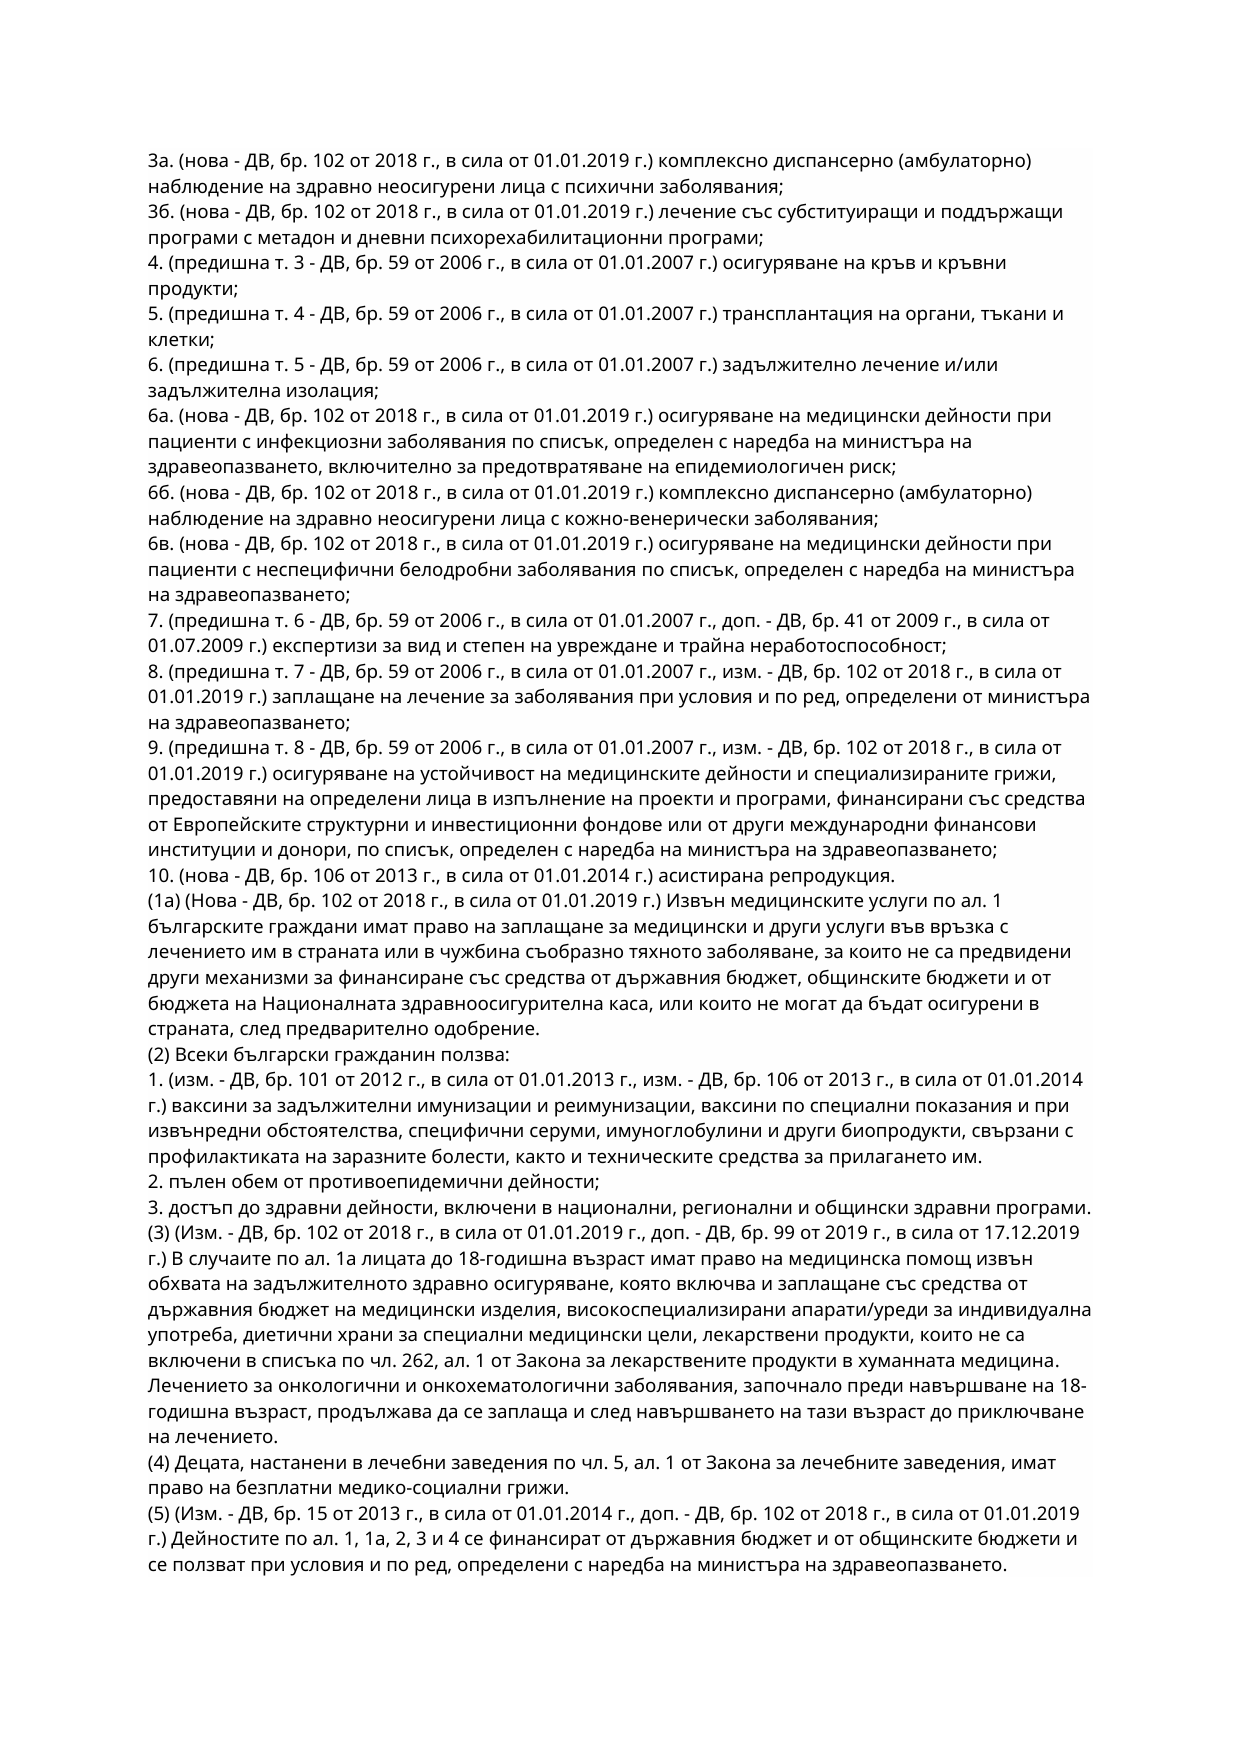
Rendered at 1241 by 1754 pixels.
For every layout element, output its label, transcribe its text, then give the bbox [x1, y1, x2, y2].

text 7. (предишна т. 6 - ДВ, бр. 59 от 2006 г., в сила от 01.01.2007 г., доп. - ДВ, бр. 41 от 2009 г., в сила от 01.07.2009 г.) експертизи за вид и степен на увреждане и трайна неработоспособност; [148, 607, 1093, 658]
text 1. (изм. - ДВ, бр. 101 от 2012 г., в сила от 01.01.2013 г., изм. - ДВ, бр. 106 от 2013 г., в сила от 01.01.2014 г.) ваксини за задължителни имунизации и реимунизации, ваксини по специални показания и при извънредни обстоятелства, специфични серуми, имуноглобулини и други биопродукти, свързани с профилактиката на заразните болести, както и техническите средства за прилагането им. [148, 1066, 1093, 1168]
text 9. (предишна т. 8 - ДВ, бр. 59 от 2006 г., в сила от 01.01.2007 г., изм. - ДВ, бр. 102 от 2018 г., в сила от 01.01.2019 г.) осигуряване на устойчивост на медицинските дейности и специализираните грижи, предоставяни на определени лица в изпълнение на проекти и програми, финансирани със средства от Европейските структурни и инвестиционни фондове или от други международни финансови институции и донори, по списък, определен с наредба на министъра на здравеопазването; [148, 734, 1093, 862]
text 3б. (нова - ДВ, бр. 102 от 2018 г., в сила от 01.01.2019 г.) лечение със субституиращи и поддържащи програми с метадон и дневни психорехабилитационни програми; [148, 199, 1093, 250]
text 6в. (нова - ДВ, бр. 102 от 2018 г., в сила от 01.01.2019 г.) осигуряване на медицински дейности при пациенти с неспецифични белодробни заболявания по списък, определен с наредба на министъра на здравеопазването; [148, 530, 1093, 607]
text (4) Децата, настанени в лечебни заведения по чл. 5, ал. 1 от Закона за лечебните заведения, имат право на безплатни медико-социални грижи. [148, 1449, 1093, 1500]
text 4. (предишна т. 3 - ДВ, бр. 59 от 2006 г., в сила от 01.01.2007 г.) осигуряване на кръв и кръвни продукти; [148, 250, 1093, 301]
text 5. (предишна т. 4 - ДВ, бр. 59 от 2006 г., в сила от 01.01.2007 г.) трансплантация на органи, тъкани и клетки; [148, 301, 1093, 352]
text 3. достъп до здравни дейности, включени в национални, регионални и общински здравни програми. [148, 1194, 1093, 1219]
text 8. (предишна т. 7 - ДВ, бр. 59 от 2006 г., в сила от 01.01.2007 г., изм. - ДВ, бр. 102 от 2018 г., в сила от 01.01.2019 г.) заплащане на лечение за заболявания при условия и по ред, определени от министъра на здравеопазването; [148, 658, 1093, 734]
text (2) Всеки български гражданин ползва: [148, 1041, 1093, 1066]
text 6а. (нова - ДВ, бр. 102 от 2018 г., в сила от 01.01.2019 г.) осигуряване на медицински дейности при пациенти с инфекциозни заболявания по списък, определен с наредба на министъра на здравеопазването, включително за предотвратяване на епидемиологичен риск; [148, 403, 1093, 479]
text (3) (Изм. - ДВ, бр. 102 от 2018 г., в сила от 01.01.2019 г., доп. - ДВ, бр. 99 от 2019 г., в сила от 17.12.2019 г.) В случаите по ал. 1а лицата до 18-годишна възраст имат право на медицинска помощ извън обхвата на задължителното здравно осигуряване, която включва и заплащане със средства от държавния бюджет на медицински изделия, високоспециализирани апарати/уреди за индивидуална употреба, диетични храни за специални медицински цели, лекарствени продукти, които не са включени в списъка по чл. 262, ал. 1 от Закона за лекарствените продукти в хуманната медицина. Лечението за онкологични и онкохематологични заболявания, започнало преди навършване на 18-годишна възраст, продължава да се заплаща и след навършването на тази възраст до приключване на лечението. [148, 1219, 1093, 1449]
text 3а. (нова - ДВ, бр. 102 от 2018 г., в сила от 01.01.2019 г.) комплексно диспансерно (амбулаторно) наблюдение на здравно неосигурени лица с психични заболявания; [148, 148, 1093, 199]
text 6. (предишна т. 5 - ДВ, бр. 59 от 2006 г., в сила от 01.01.2007 г.) задължително лечение и/или задължителна изолация; [148, 352, 1093, 403]
text 2. пълен обем от противоепидемични дейности; [148, 1168, 1093, 1194]
text 10. (нова - ДВ, бр. 106 от 2013 г., в сила от 01.01.2014 г.) асистирана репродукция. [148, 862, 1093, 888]
text (1а) (Нова - ДВ, бр. 102 от 2018 г., в сила от 01.01.2019 г.) Извън медицинските услуги по ал. 1 българските граждани имат право на заплащане за медицински и други услуги във връзка с лечението им в страната или в чужбина съобразно тяхното заболяване, за които не са предвидени други механизми за финансиране със средства от държавния бюджет, общинските бюджети и от бюджета на Националната здравноосигурителна каса, или които не могат да бъдат осигурени в страната, след предварително одобрение. [148, 888, 1093, 1041]
text (5) (Изм. - ДВ, бр. 15 от 2013 г., в сила от 01.01.2014 г., доп. - ДВ, бр. 102 от 2018 г., в сила от 01.01.2019 г.) Дейностите по ал. 1, 1а, 2, 3 и 4 се финансират от държавния бюджет и от общинските бюджети и се ползват при условия и по ред, определени с наредба на министъра на здравеопазването. [148, 1500, 1093, 1577]
text 6б. (нова - ДВ, бр. 102 от 2018 г., в сила от 01.01.2019 г.) комплексно диспансерно (амбулаторно) наблюдение на здравно неосигурени лица с кожно-венерически заболявания; [148, 479, 1093, 530]
